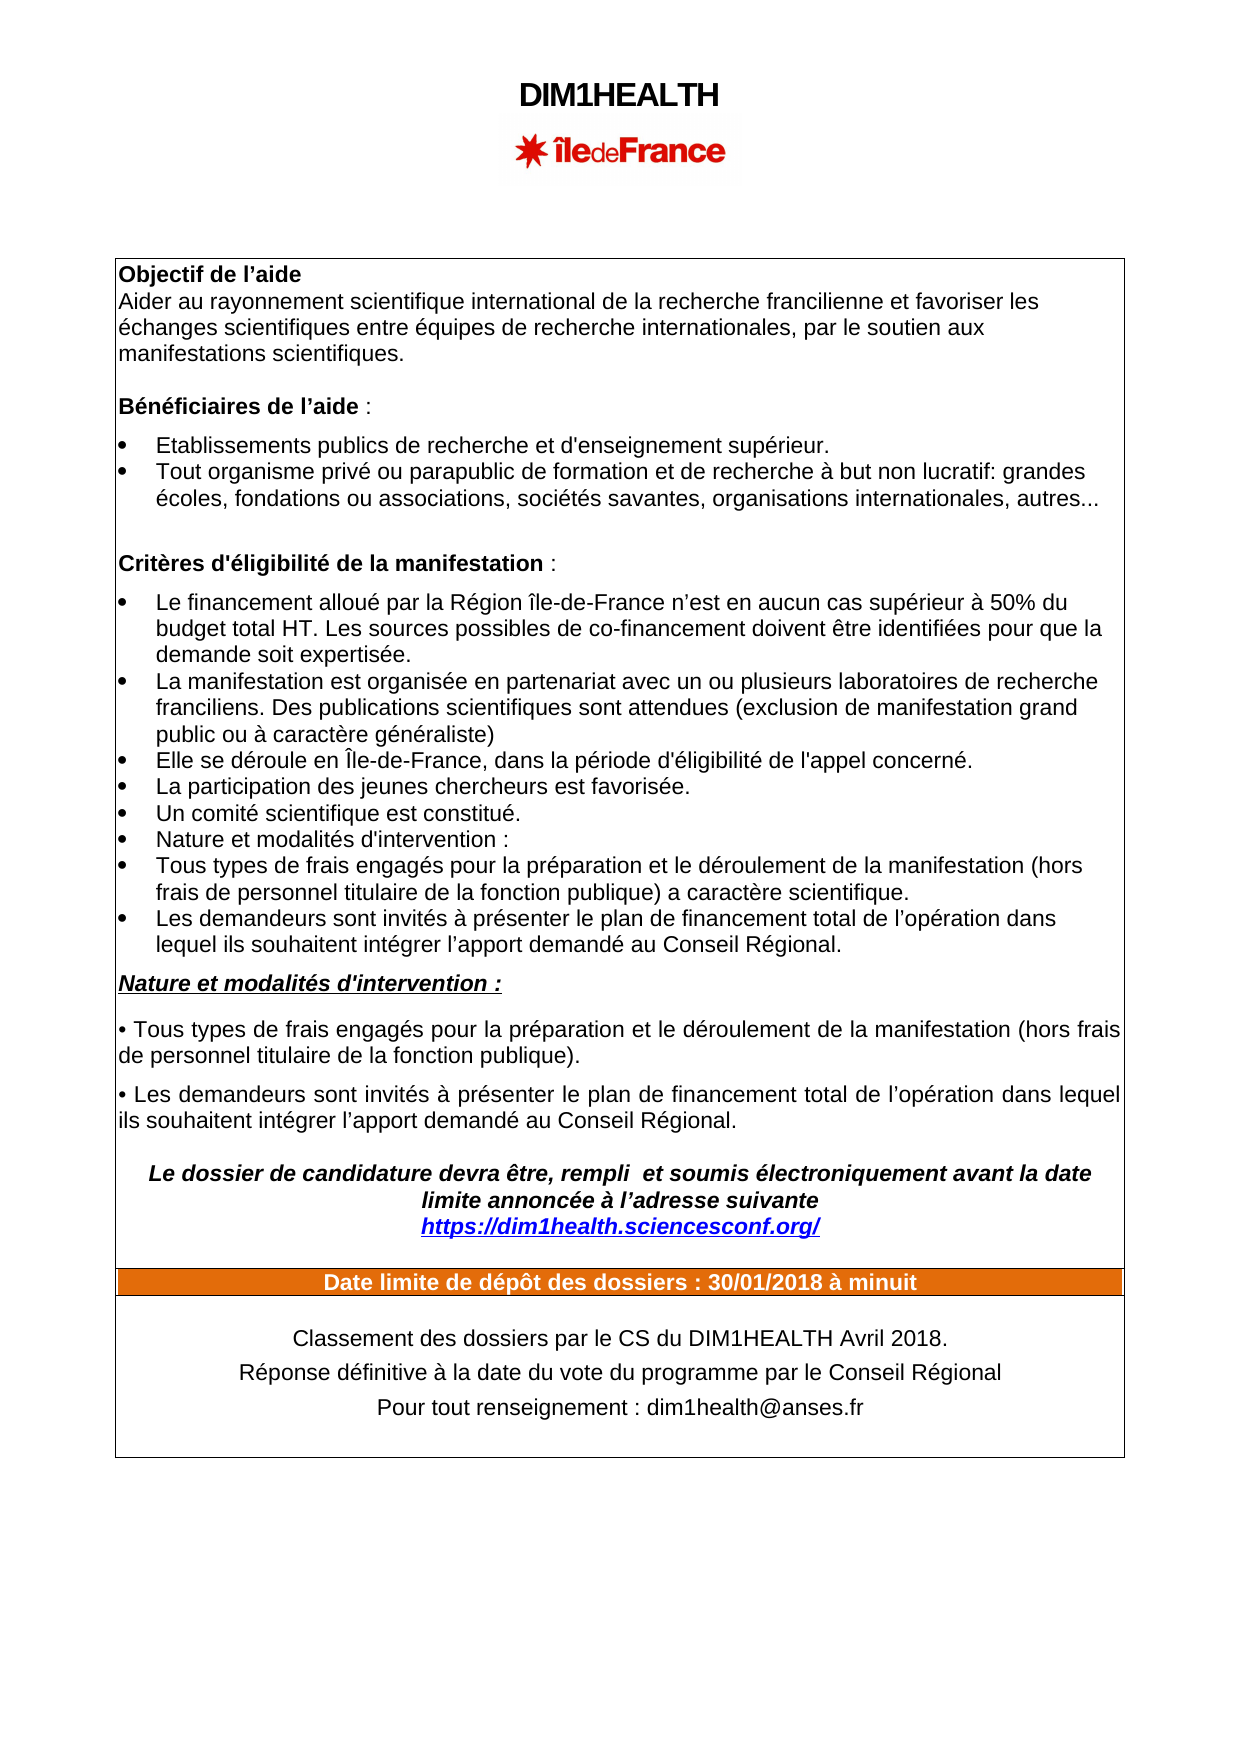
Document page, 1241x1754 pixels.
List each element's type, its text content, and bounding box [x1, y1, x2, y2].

text Objectif de l’aide [116, 259, 1124, 288]
list Tous types de frais engagés pour la préparation et le déroulement de la manifestation (hors frais de personnel titulaire de la fonction publique) a caractère scientifique. [118, 852, 1122, 905]
text • Les demandeurs sont invités à présenter le plan de financement total de l’opération dans lequel ils souhaitent intégrer l’apport demandé au Conseil Régional. [116, 1078, 1124, 1134]
text Aider au rayonnement scientifique international de la recherche francilienne et favoriser les échanges scientifiques entre équipes de recherche internationales, par le soutien aux manifestations scientifiques. [118, 288, 1122, 367]
list La participation des jeunes chercheurs est favorisée. [118, 773, 1122, 799]
text Nature et modalités d'intervention : [116, 967, 1124, 997]
list Les demandeurs sont invités à présenter le plan de financement total de l’opération dans lequel ils souhaitent intégrer l’apport demandé au Conseil Régional. [118, 905, 1122, 958]
list Le financement alloué par la Région île-de-France n’est en aucun cas supérieur à 50% du budget total HT. Les sources possibles de co-financement doivent être identifiées pour que la demande soit expertisée. [116, 586, 1124, 668]
list Tout organisme privé ou parapublic de formation et de recherche à but non lucratif: grandes écoles, fondations ou associations, sociétés savantes, organisations internationales, autres... [118, 458, 1122, 511]
text • Tous types de frais engagés pour la préparation et le déroulement de la manifestation (hors frais de personnel titulaire de la fonction publique). [116, 1013, 1124, 1069]
text Date limite de dépôt des dossiers : 30/01/2018 à minuit [118, 1269, 1122, 1295]
list Un comité scientifique est constitué. [118, 799, 1122, 826]
list Etablissements publics de recherche et d'enseignement supérieur. [116, 429, 1124, 458]
text Pour tout renseignement : dim1health@anses.fr [116, 1391, 1124, 1420]
picture [498, 113, 743, 186]
text Le dossier de candidature devra être, rempli et soumis électroniquement avant la date limite annoncée à l’adresse suivante [118, 1160, 1122, 1213]
list La manifestation est organisée en partenariat avec un ou plusieurs laboratoires de recherche franciliens. Des publications scientifiques sont attendues (exclusion de manifestation grand public ou à caractère généraliste) [118, 668, 1122, 747]
list Elle se déroule en Île-de-France, dans la période d'éligibilité de l'appel concerné. [118, 747, 1122, 773]
list Nature et modalités d'intervention : [118, 826, 1122, 852]
text Réponse définitive à la date du vote du programme par le Conseil Régional [116, 1356, 1124, 1386]
text https://dim1health.sciencesconf.org/ [118, 1213, 1122, 1239]
text Classement des dossiers par le CS du DIM1HEALTH Avril 2018. [118, 1324, 1122, 1351]
text Critères d'éligibilité de la manifestation : [118, 550, 1122, 576]
text Bénéficiaires de l’aide : [118, 393, 1122, 419]
